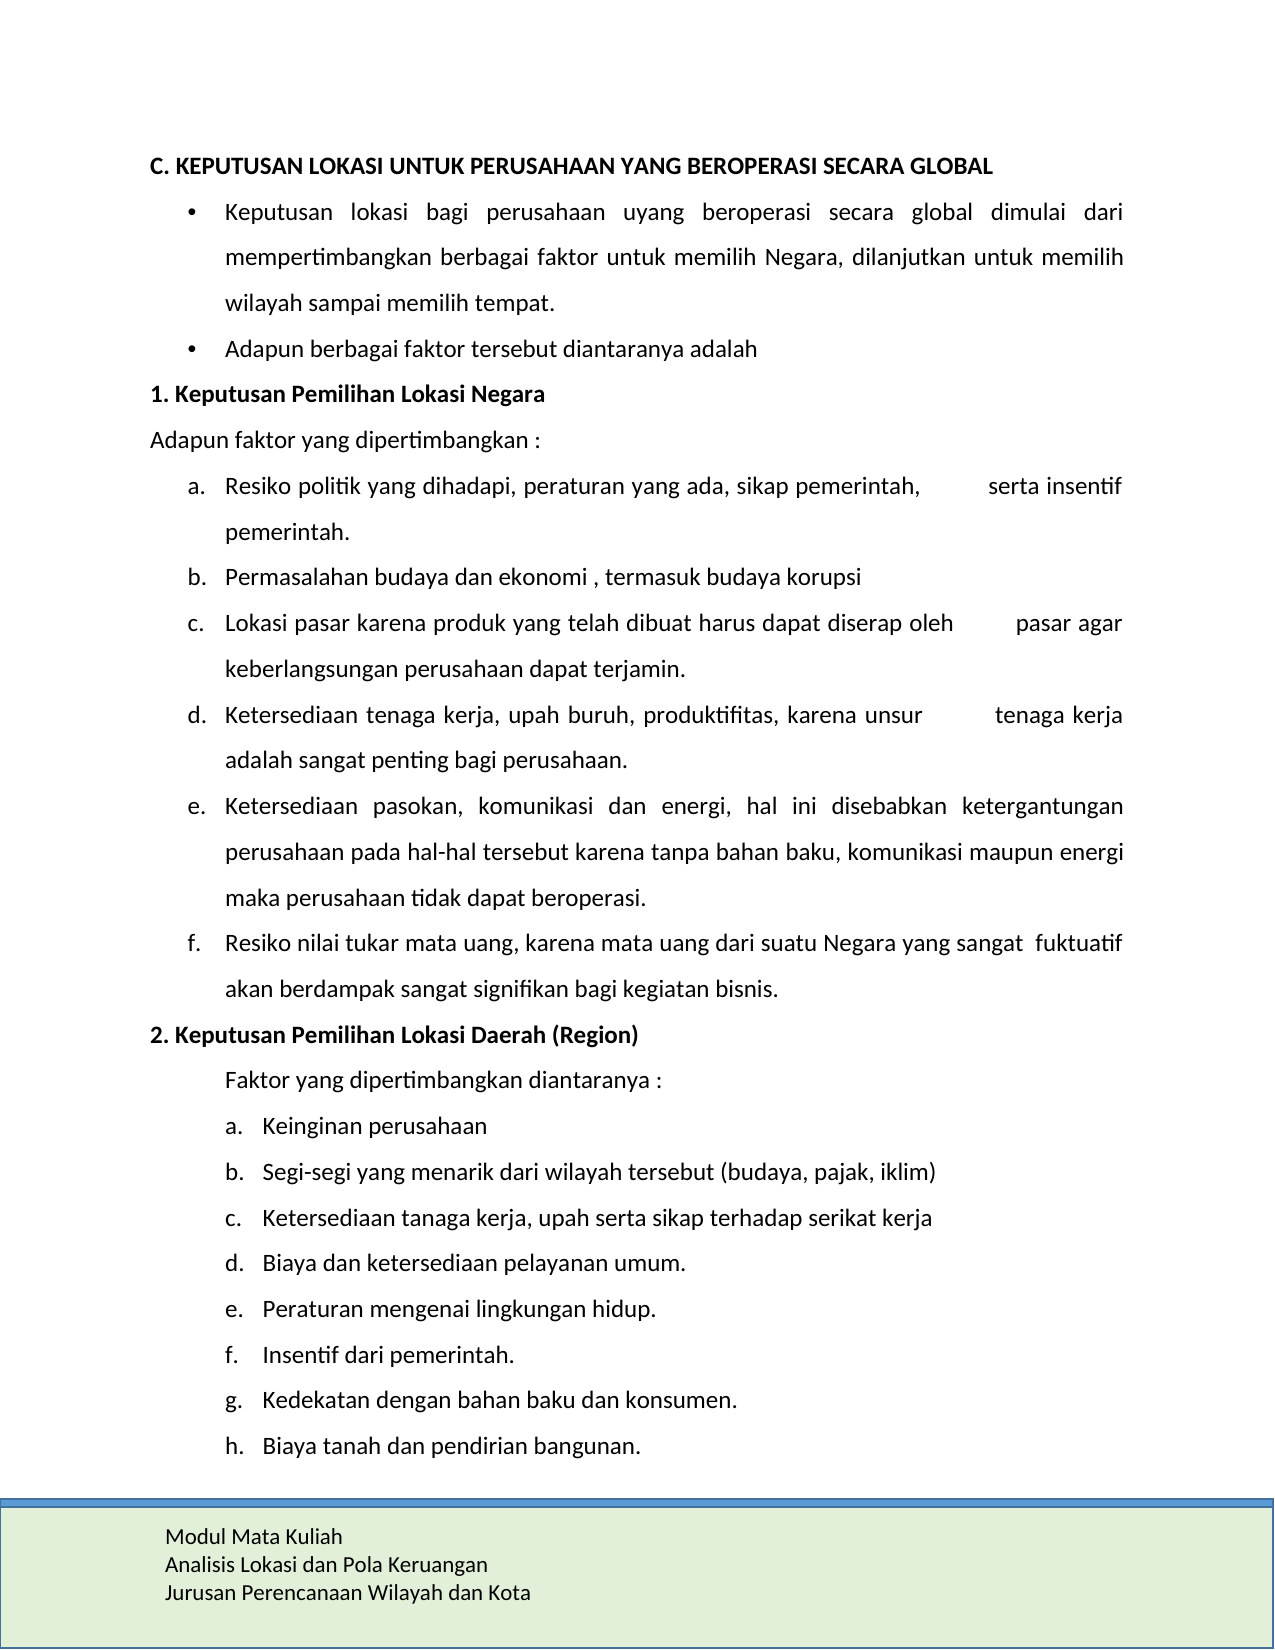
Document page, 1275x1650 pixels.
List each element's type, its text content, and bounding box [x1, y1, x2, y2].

list Resiko politik yang dihadapi, peraturan yang ada, sikap pemerintah, serta insentif pemerintah. [187, 470, 1125, 546]
list Permasalahan budaya dan ekonomi , termasuk budaya korupsi [187, 562, 1125, 592]
list Ketersediaan tanaga kerja, upah serta sikap terhadap serikat kerja [225, 1202, 1125, 1232]
list Segi-segi yang menarik dari wilayah tersebut (budaya, pajak, iklim) [225, 1156, 1125, 1187]
text 1. Keputusan Pemilihan Lokasi Negara [150, 379, 1125, 409]
list Resiko nilai tukar mata uang, karena mata uang dari suatu Negara yang sangat fuktuatif akan berdampak sangat signifikan bagi kegiatan bisnis. [187, 927, 1125, 1004]
list Ketersediaan pasokan, komunikasi dan energi, hal ini disebabkan ketergantungan perusahaan pada hal-hal tersebut karena tanpa bahan baku, komunikasi maupun energi maka perusahaan tidak dapat beroperasi. [187, 790, 1125, 912]
list Kedekatan dengan bahan baku dan konsumen. [225, 1385, 1125, 1415]
list Lokasi pasar karena produk yang telah dibuat harus dapat diserap oleh pasar agar keberlangsungan perusahaan dapat terjamin. [187, 607, 1125, 683]
text C. KEPUTUSAN LOKASI UNTUK PERUSAHAAN YANG BEROPERASI SECARA GLOBAL [150, 150, 1125, 181]
list Insentif dari pemerintah. [225, 1339, 1125, 1369]
text Adapun faktor yang dipertimbangkan : [150, 424, 1125, 455]
text 2. Keputusan Pemilihan Lokasi Daerah (Region) [150, 1019, 1125, 1049]
list Keinginan perusahaan [225, 1110, 1125, 1141]
list Peraturan mengenai lingkungan hidup. [225, 1293, 1125, 1324]
list Biaya tanah dan pendirian bangunan. [225, 1430, 1125, 1461]
text Faktor yang dipertimbangkan diantaranya : [225, 1064, 1125, 1095]
list Adapun berbagai faktor tersebut diantaranya adalah [187, 333, 1125, 363]
list Ketersediaan tenaga kerja, upah buruh, produktifitas, karena unsur tenaga kerja adalah sangat penting bagi perusahaan. [187, 699, 1125, 775]
list Biaya dan ketersediaan pelayanan umum. [225, 1247, 1125, 1278]
list Keputusan lokasi bagi perusahaan uyang beroperasi secara global dimulai dari mempertimbangkan berbagai faktor untuk memilih Negara, dilanjutkan untuk memilih wilayah sampai memilih tempat. [187, 196, 1125, 318]
